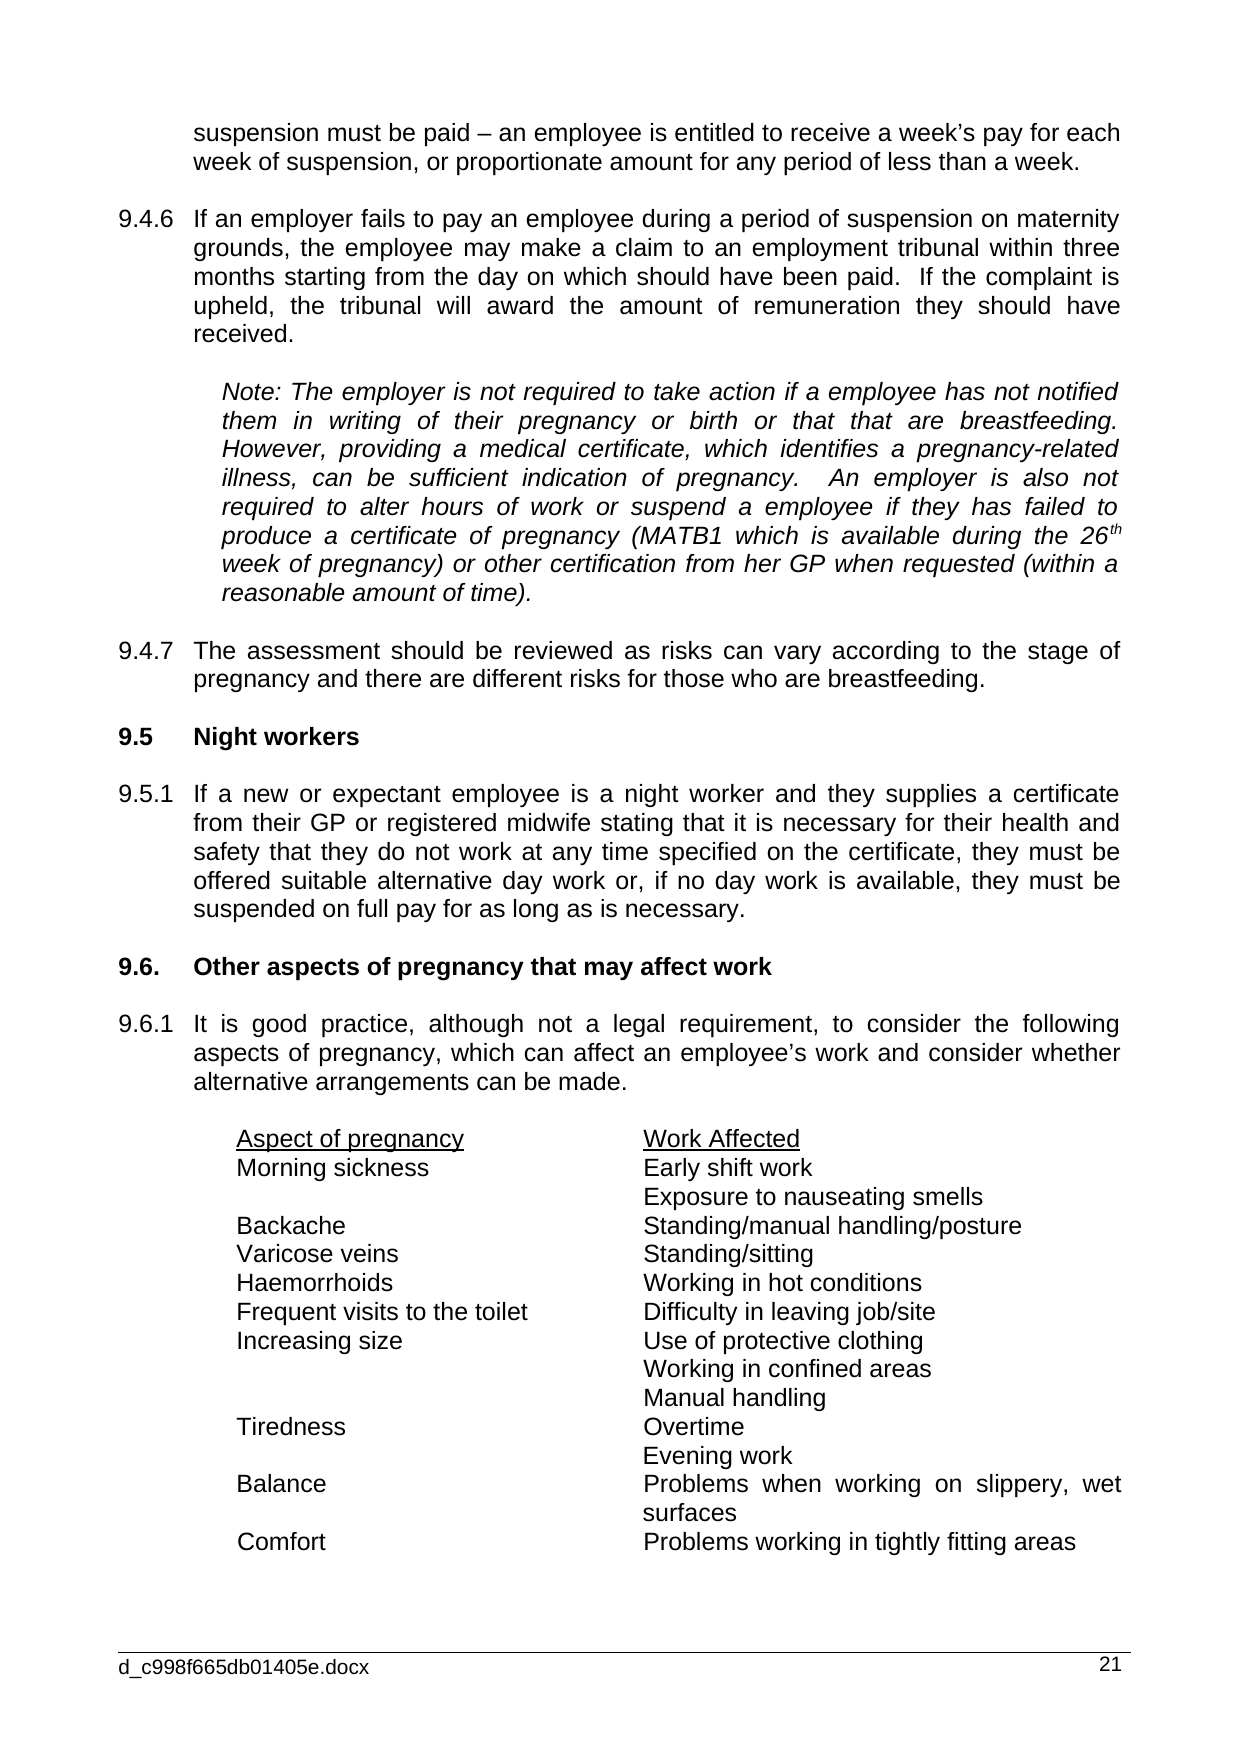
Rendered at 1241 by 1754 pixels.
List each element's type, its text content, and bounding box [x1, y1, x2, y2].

text Tiredness Overtime [193, 1412, 1122, 1441]
text Working in confined areas [568, 1354, 1122, 1383]
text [118, 118, 1122, 176]
text 9.6.1 It is good practice, although not a legal requirement, to consider the following aspects of pregnancy, which can affect an employee’s work and consider whether alternative arrangements can be made. [118, 1009, 1122, 1096]
text Exposure to nauseating smells [568, 1182, 1122, 1211]
subtitle 9.5 Night workers [118, 722, 1122, 751]
text Note: The employer is not required to take action if a employee has not notified them in writing of their pregnancy or birth or that that are breastfeeding. However, providing a medical certificate, which identifies a pregnancy-related illness, can be sufficient indication of pregnancy. An employer is also not required to alter hours of work or suspend a employee if they has failed to produce a certificate of pregnancy (MATB1 which is available during the 26th week of pregnancy) or other certification from her GP when requested (within a reasonable amount of time). [222, 377, 1122, 607]
text 9.4.7 The assessment should be reviewed as risks can vary according to the stage of pregnancy and there are different risks for those who are breastfeeding. [118, 636, 1122, 693]
text Haemorrhoids Working in hot conditions [193, 1268, 1122, 1297]
text Backache Standing/manual handling/posture [193, 1211, 1122, 1239]
text Manual handling [568, 1383, 1122, 1412]
text Comfort Problems working in tightly fitting areas [237, 1527, 1122, 1556]
text Varicose veins Standing/sitting [193, 1239, 1122, 1268]
text 9.4.6 If an employer fails to pay an employee during a period of suspension on maternity grounds, the employee may make a claim to an employment tribunal within three months starting from the day on which should have been paid. If the complaint is upheld, the tribunal will award the amount of remuneration they should have received. [118, 204, 1122, 348]
subtitle 9.6. Other aspects of pregnancy that may affect work [118, 952, 1122, 981]
text Balance Problems when working on slippery, wet surfaces [236, 1469, 1122, 1527]
text Morning sickness Early shift work [193, 1153, 1122, 1182]
text Aspect of pregnancy Work Affected [193, 1124, 1122, 1153]
text Frequent visits to the toilet Difficulty in leaving job/site [193, 1297, 1122, 1326]
text Evening work [567, 1441, 1122, 1469]
text 9.5.1 If a new or expectant employee is a night worker and they supplies a certificate from their GP or registered midwife stating that it is necessary for their health and safety that they do not work at any time specified on the certificate, they must be offered suitable alternative day work or, if no day work is available, they must be suspended on full pay for as long as is necessary. [118, 779, 1122, 923]
text Increasing size Use of protective clothing [193, 1326, 1122, 1354]
